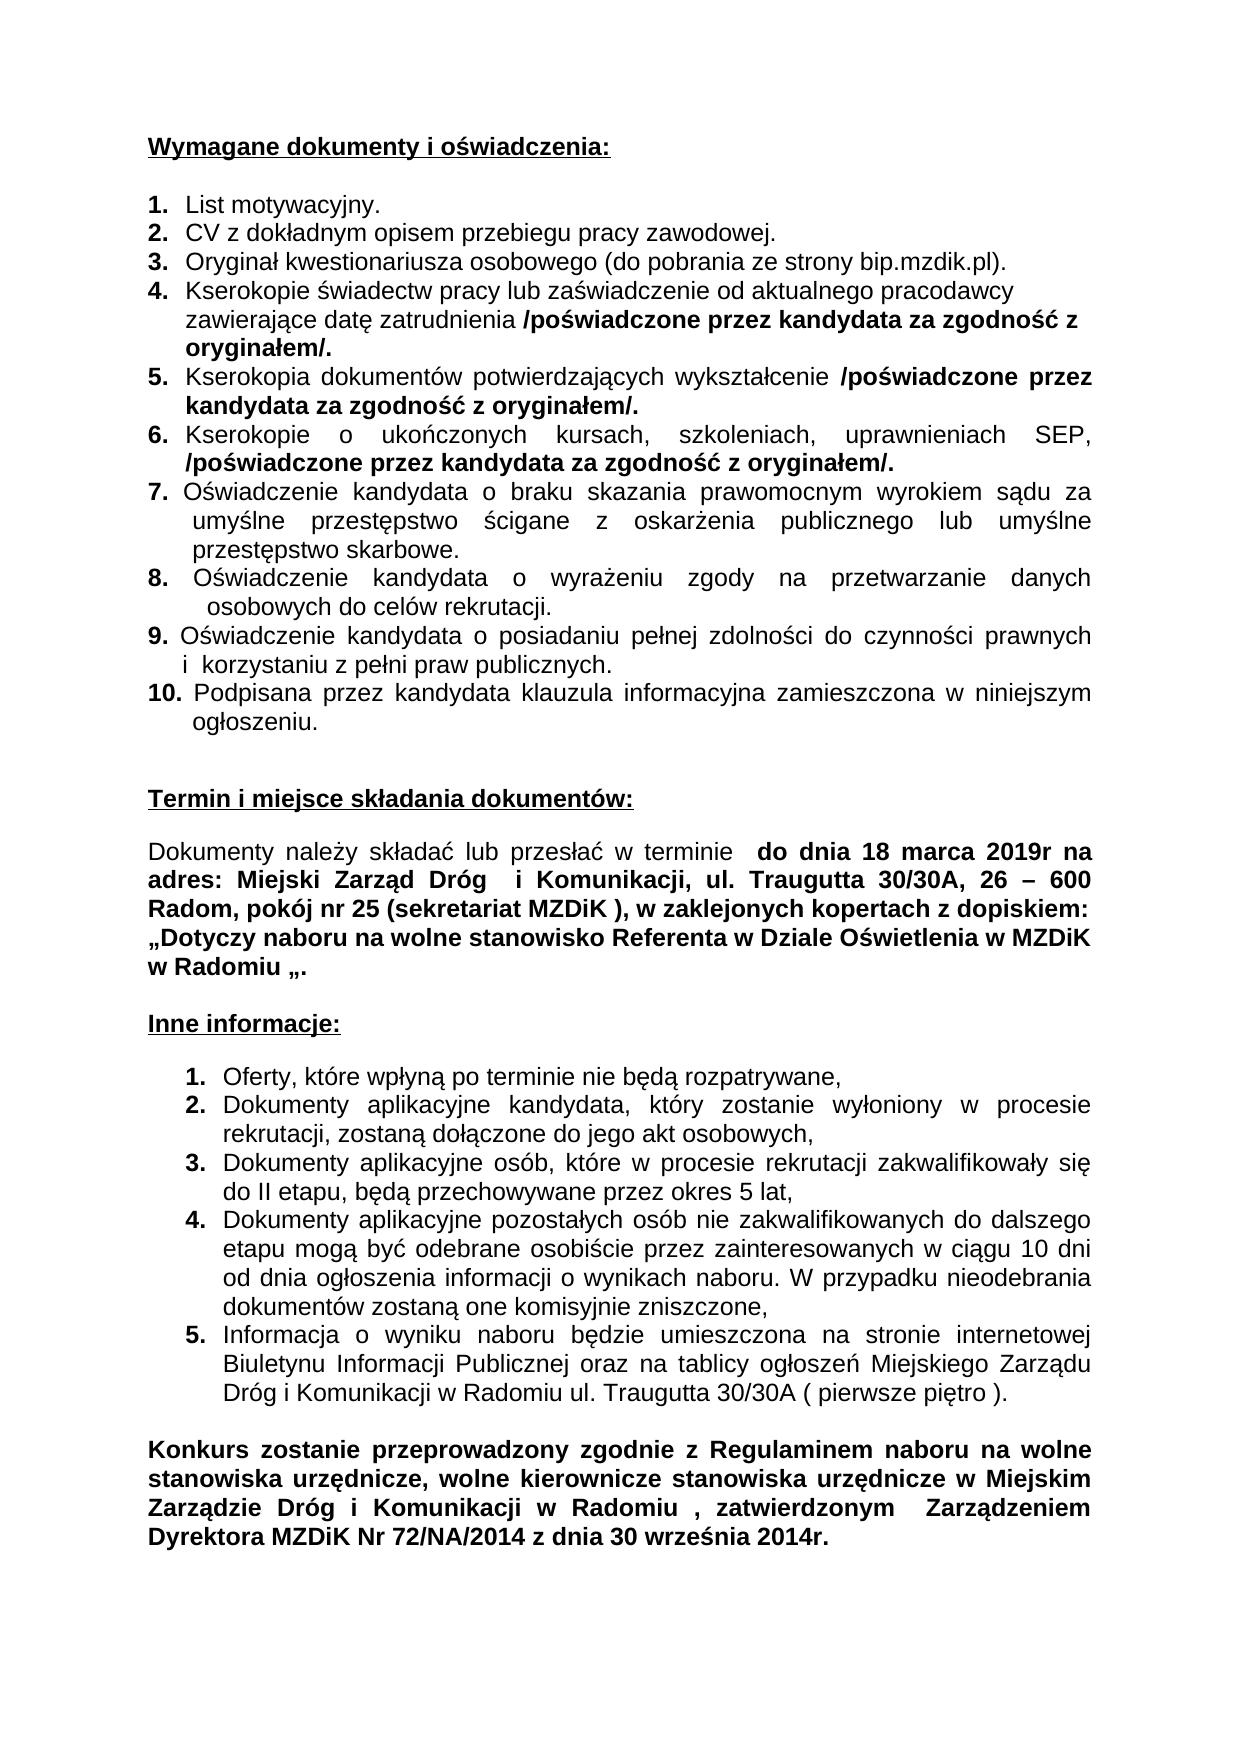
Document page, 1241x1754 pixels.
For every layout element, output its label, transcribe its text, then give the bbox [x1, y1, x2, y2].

list CV z dokładnym opisem przebiegu pracy zawodowej. [148, 218, 1093, 247]
text 9. Oświadczenie kandydata o posiadaniu pełnej zdolności do czynności prawnych i korzystaniu z pełni praw publicznych. [148, 621, 1093, 678]
list Oryginał kwestionariusza osobowego (do pobrania ze strony bip.mzdik.pl). [148, 247, 1093, 276]
text „Dotyczy naboru na wolne stanowisko Referenta w Dziale Oświetlenia w MZDiK w Radomiu „. [148, 923, 1093, 980]
list Kserokopie o ukończonych kursach, szkoleniach, uprawnieniach SEP, /poświadczone przez kandydata za zgodność z oryginałem/. [148, 420, 1093, 477]
list Informacja o wyniku naboru będzie umieszczona na stronie internetowej Biuletynu Informacji Publicznej oraz na tablicy ogłoszeń Miejskiego Zarządu Dróg i Komunikacji w Radomiu ul. Traugutta 30/30A ( pierwsze piętro ). [185, 1321, 1093, 1407]
list List motywacyjny. [148, 190, 1093, 218]
list Dokumenty aplikacyjne pozostałych osób nie zakwalifikowanych do dalszego etapu mogą być odebrane osobiście przez zainteresowanych w ciągu 10 dni od dnia ogłoszenia informacji o wynikach naboru. W przypadku nieodebrania dokumentów zostaną one komisyjnie zniszczone, [185, 1206, 1093, 1321]
text Dokumenty należy składać lub przesłać w terminie do dnia 18 marca 2019r na adres: Miejski Zarząd Dróg i Komunikacji, ul. Traugutta 30/30A, 26 – 600 Radom, pokój nr 25 (sekretariat MZDiK ), w zaklejonych kopertach z dopiskiem: [148, 837, 1093, 923]
list Oferty, które wpłyną po terminie nie będą rozpatrywane, [185, 1062, 1093, 1091]
list Kserokopia dokumentów potwierdzających wykształcenie /poświadczone przez kandydata za zgodność z oryginałem/. [148, 362, 1093, 420]
text Wymagane dokumenty i oświadczenia: [148, 132, 1093, 161]
list Kserokopie świadectw pracy lub zaświadczenie od aktualnego pracodawcy zawierające datę zatrudnienia /poświadczone przez kandydata za zgodność z oryginałem/. [148, 276, 1093, 362]
text Konkurs zostanie przeprowadzony zgodnie z Regulaminem naboru na wolne stanowiska urzędnicze, wolne kierownicze stanowiska urzędnicze w Miejskim Zarządzie Dróg i Komunikacji w Radomiu , zatwierdzonym Zarządzeniem Dyrektora MZDiK Nr 72/NA/2014 z dnia 30 września 2014r. [148, 1436, 1093, 1551]
text Termin i miejsce składania dokumentów: [148, 784, 1093, 813]
text 10. Podpisana przez kandydata klauzula informacyjna zamieszczona w niniejszym ogłoszeniu. [148, 678, 1093, 736]
text Inne informacje: [148, 1009, 1093, 1038]
list Dokumenty aplikacyjne osób, które w procesie rekrutacji zakwalifikowały się do II etapu, będą przechowywane przez okres 5 lat, [185, 1148, 1093, 1206]
list Dokumenty aplikacyjne kandydata, który zostanie wyłoniony w procesie rekrutacji, zostaną dołączone do jego akt osobowych, [185, 1091, 1093, 1148]
text 8. Oświadczenie kandydata o wyrażeniu zgody na przetwarzanie danych osobowych do celów rekrutacji. [148, 563, 1093, 621]
text 7. Oświadczenie kandydata o braku skazania prawomocnym wyrokiem sądu za umyślne przestępstwo ścigane z oskarżenia publicznego lub umyślne przestępstwo skarbowe. [148, 477, 1093, 563]
